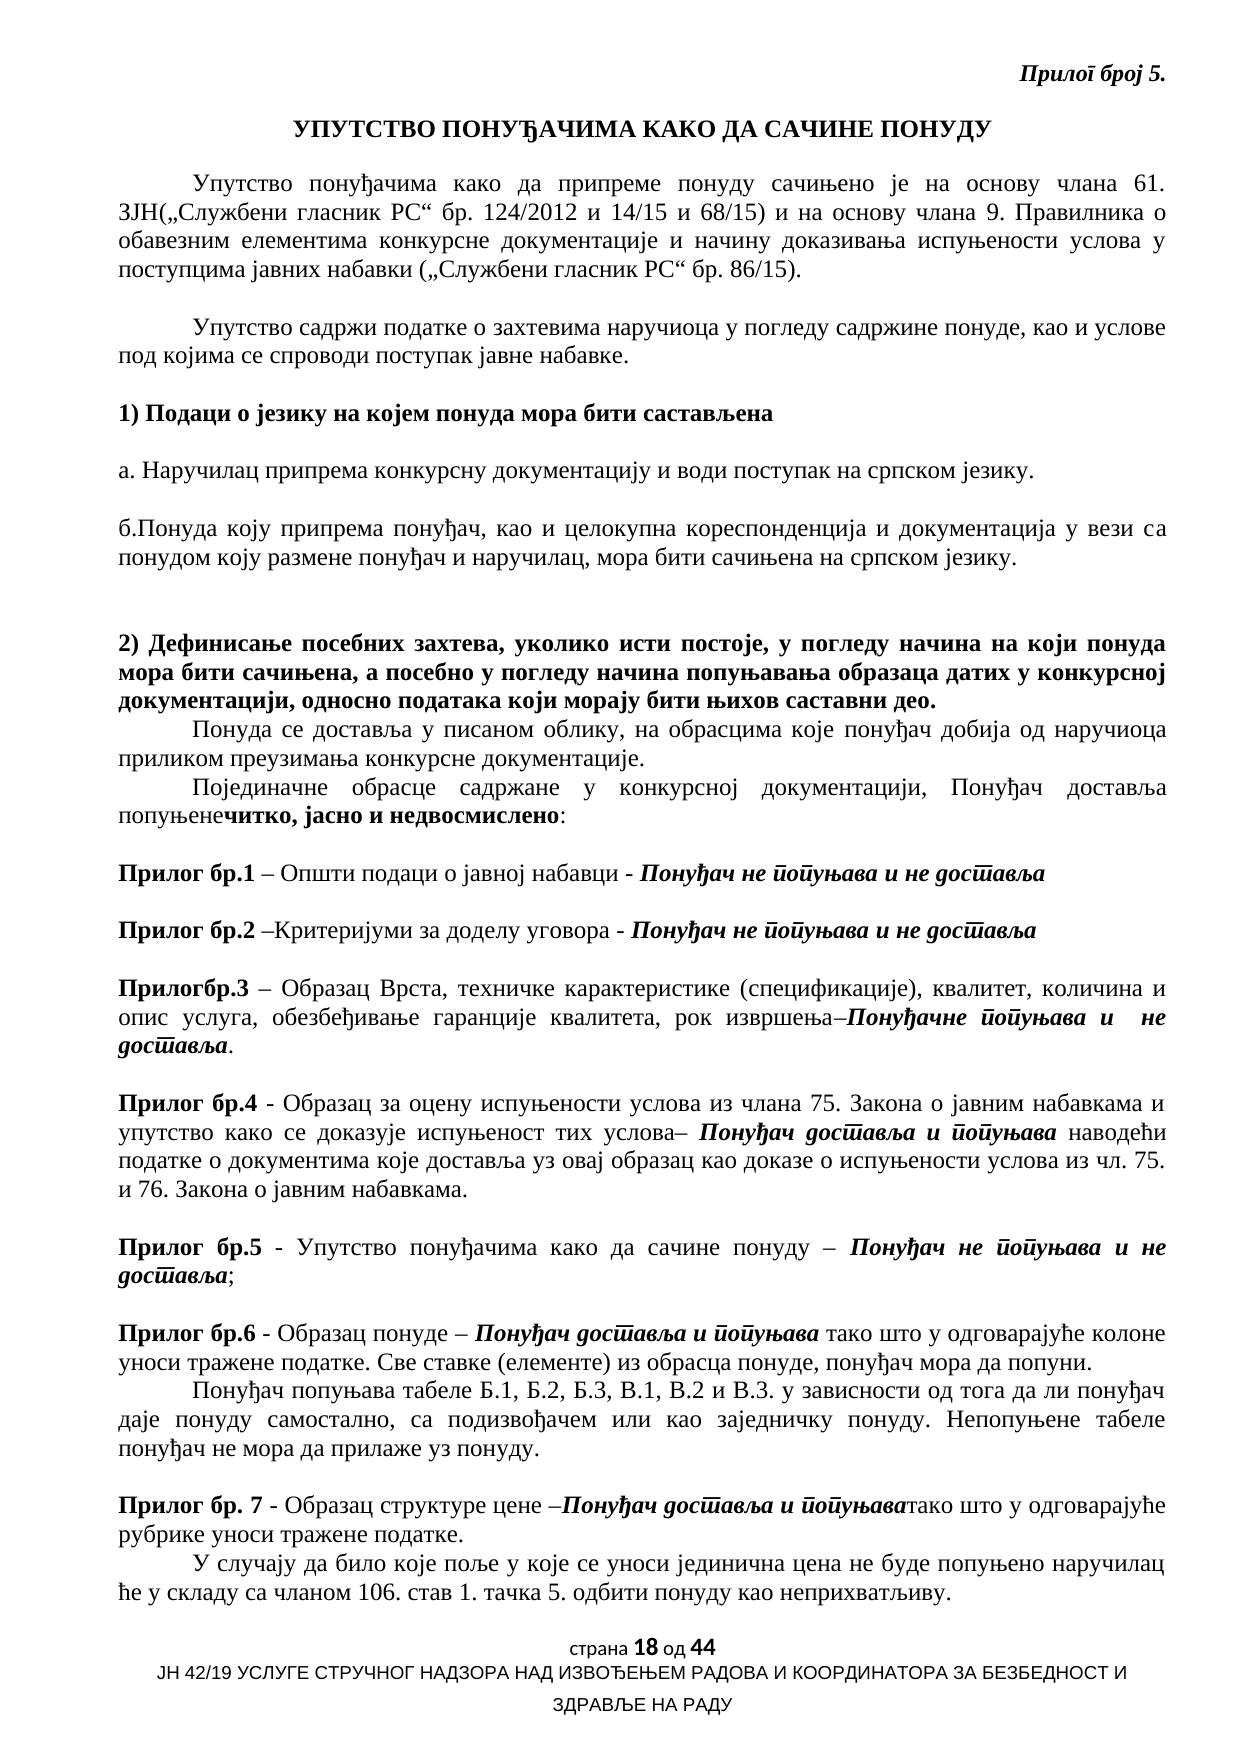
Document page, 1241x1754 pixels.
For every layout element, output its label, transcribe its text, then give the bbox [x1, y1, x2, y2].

text Појединачне обрасце садржане у конкурсној документацији, Понуђач доставља попуњенечитко, јасно и недвосмислено: [118, 772, 1167, 829]
text Упутство садржи податке о захтевима наручиоца у погледу садржине понуде, као и услове под којима се спроводи поступак јавне набавке. [118, 312, 1167, 369]
text Прилог бр.4 - Образац за оцену испуњености услова из члана 75. Закона о јавним набавкама и упутство како се доказује испуњеност тих услова– Понуђач доставља и попуњава наводећи податке о документима које доставља уз овај образац као доказе о испуњености услова из чл. 75. и 76. Закона о јавним набавкама. [118, 1088, 1167, 1203]
text 1) Подаци о језику на којем понуда мора бити састављена [118, 398, 1167, 427]
text 2) Дефинисање посебних захтева, уколико исти постоје, у погледу начина на који понуда мора бити сачињена, а посебно у погледу начина попуњавања образаца датих у конкурсној документацији, односно података који морају бити њихов саставни део. [118, 628, 1167, 714]
text Прилог бр.1 – Општи подаци о јавној набавци - Понуђач не попуњава и не доставља [118, 858, 1167, 887]
text Прилог бр. 7 - Образац структуре цене –Понуђач доставља и попуњаватако што у одговарајуће рубрике уноси тражене податке. [118, 1491, 1167, 1548]
text Прилог бр.2 –Критеријуми за доделу уговора - Понуђач не попуњава и не доставља [118, 916, 1167, 944]
text У случају да било које поље у које се уноси јединична цена не буде попуњено наручилац ће у складу са чланом 106. став 1. тачка 5. одбити понуду као неприхватљиву. [118, 1548, 1167, 1606]
text Понуђач попуњава табеле Б.1, Б.2, Б.3, В.1, В.2 и В.3. у зависности од тога да ли понуђач даје понуду самостално, са подизвођачем или као заједничку понуду. Непопуњене табеле понуђач не мора да прилаже уз понуду. [118, 1376, 1167, 1462]
text б.Понуда коју припрема понуђач, као и целокупна кореспонденција и документација у вези са понудом коју размене понуђач и наручилац, мора бити сачињена на српском језику. [118, 513, 1167, 571]
text а. Наручилац припрема конкурсну документацију и води поступак на српском језику. [118, 456, 1167, 484]
text Прилог бр.6 - Образац понуде – Понуђач доставља и попуњава тако што у одговарајуће колоне уноси тражене податке. Све ставке (елементе) из обрасца понуде, понуђач мора да попуни. [118, 1318, 1167, 1376]
text УПУТСТВО ПОНУЂАЧИМА КАКО ДА САЧИНЕ ПОНУДУ [118, 114, 1167, 143]
text Прилог бр.5 - Упутство понуђачима како да сачине понуду – Понуђач не попуњава и не доставља; [118, 1232, 1167, 1289]
text Упутство понуђачима како да припреме понуду сачињено је на основу члана 61. ЗЈН(„Службени гласник РС“ бр. 124/2012 и 14/15 и 68/15) и на основу члана 9. Правилника о обавезним елементима конкурсне документације и начину доказивања испуњености услова у поступцима јавних набавки („Службени гласник РС“ бр. 86/15). [118, 168, 1167, 283]
text Понуда се доставља у писаном облику, на обрасцима које понуђач добија од наручиоца приликом преузимања конкурсне документације. [118, 714, 1167, 772]
text Прилог број 5. [118, 59, 1167, 87]
text Прилогбр.3 – Образац Врста, техничке карактеристике (спецификације), квалитет, количина и опис услуга, обезбеђивање гаранције квалитета, рок извршења–Понуђачне попуњава и не доставља. [118, 973, 1167, 1059]
